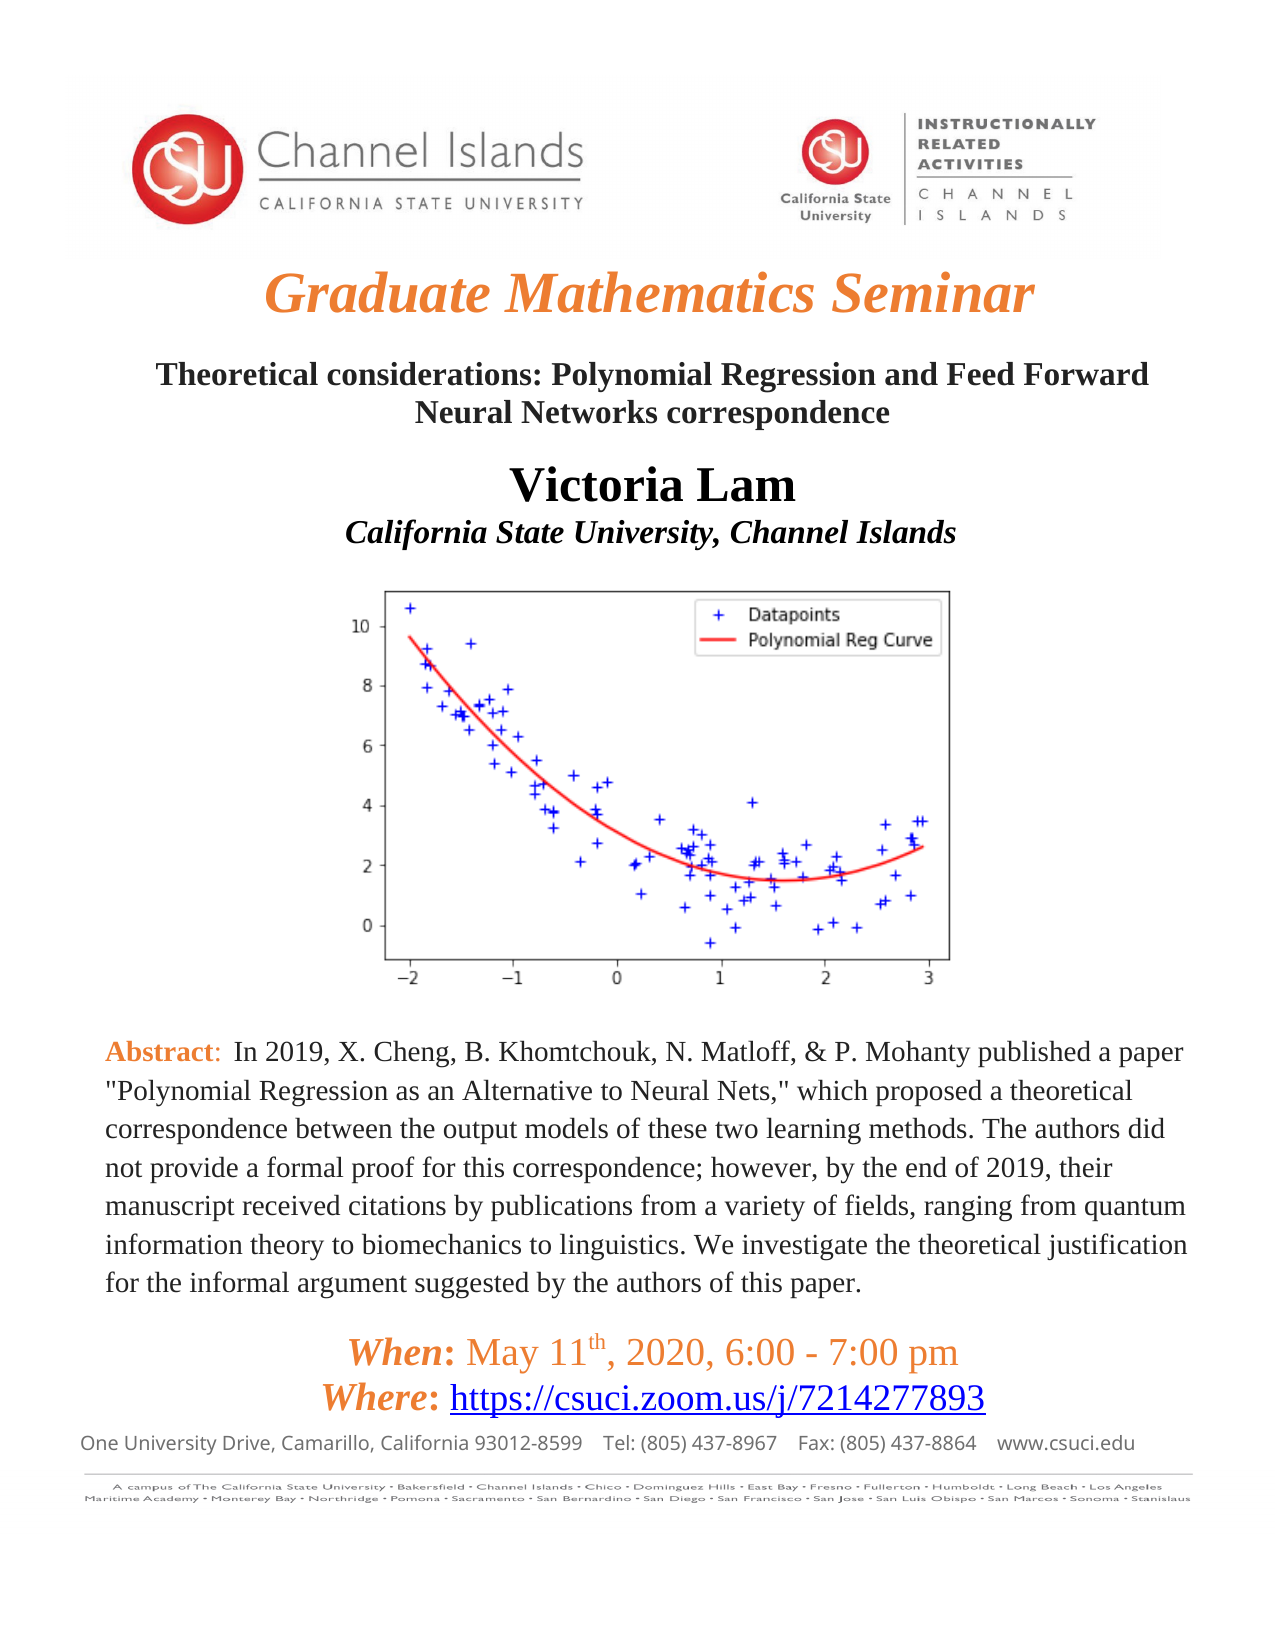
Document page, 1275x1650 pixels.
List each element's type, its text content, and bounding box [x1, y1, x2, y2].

text Victoria Lam [105, 455, 1200, 512]
picture [339, 574, 966, 1000]
text Abstract: In 2019, X. Cheng, B. Khomtchouk, N. Matloff, & P. Mohanty published a paper "Polynomial Regression as an Alternative to Neural Nets," which proposed a theoretical correspondence between the output models of these two learning methods. The authors did not provide a formal proof for this correspondence; however, by the end of 2019, their manuscript received citations by publications from a variety of fields, ranging from quantum information theory to biomechanics to linguistics. We investigate the theoretical justification for the informal argument suggested by the authors of this paper. [105, 1034, 1200, 1299]
text California State University, Channel Islands [105, 512, 1200, 551]
picture [65, 75, 1161, 259]
subtitle Graduate Mathematics Seminar [105, 258, 1200, 325]
picture [0, 1465, 1275, 1540]
text When: May 11th, 2020, 6:00 - 7:00 pm [105, 1328, 1200, 1374]
text Theoretical considerations: Polynomial Regression and Feed Forward Neural Networks correspondence [105, 354, 1200, 431]
text Where: https://csuci.zoom.us/j/7214277893 [105, 1374, 1200, 1419]
